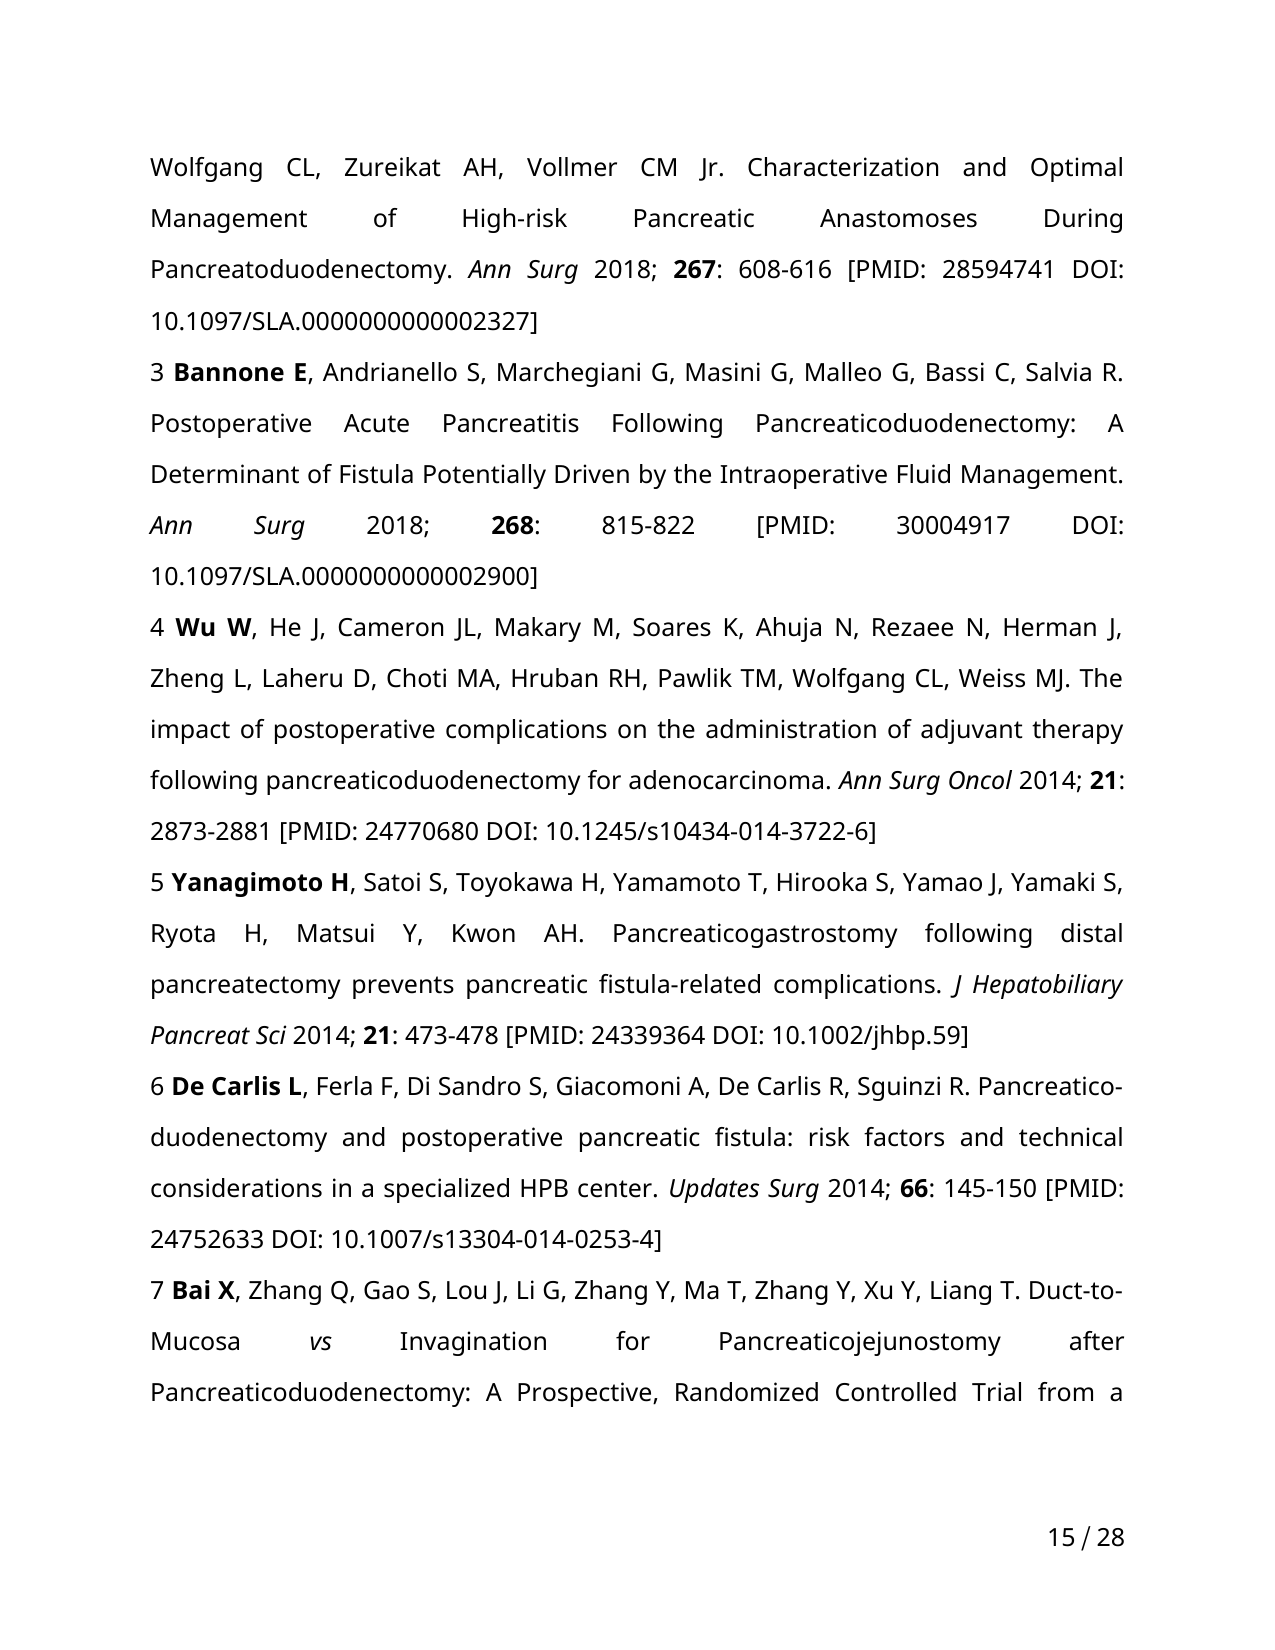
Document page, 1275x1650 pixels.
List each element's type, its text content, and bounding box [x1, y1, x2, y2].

text 6 De Carlis L, Ferla F, Di Sandro S, Giacomoni A, De Carlis R, Sguinzi R. Pancreatico-duodenectomy and postoperative pancreatic fistula: risk factors and technical considerations in a specialized HPB center. Updates Surg 2014; 66: 145-150 [PMID: 24752633 DOI: 10.1007/s13304-014-0253-4] [150, 1069, 1125, 1256]
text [150, 150, 1125, 337]
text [150, 1273, 1125, 1409]
text 3 Bannone E, Andrianello S, Marchegiani G, Masini G, Malleo G, Bassi C, Salvia R. Postoperative Acute Pancreatitis Following Pancreaticoduodenectomy: A Determinant of Fistula Potentially Driven by the Intraoperative Fluid Management. Ann Surg 2018; 268: 815-822 [PMID: 30004917 DOI: 10.1097/SLA.0000000000002900] [150, 354, 1125, 592]
text 4 Wu W, He J, Cameron JL, Makary M, Soares K, Ahuja N, Rezaee N, Herman J, Zheng L, Laheru D, Choti MA, Hruban RH, Pawlik TM, Wolfgang CL, Weiss MJ. The impact of postoperative complications on the administration of adjuvant therapy following pancreaticoduodenectomy for adenocarcinoma. Ann Surg Oncol 2014; 21: 2873-2881 [PMID: 24770680 DOI: 10.1245/s10434-014-3722-6] [150, 609, 1125, 848]
text 5 Yanagimoto H, Satoi S, Toyokawa H, Yamamoto T, Hirooka S, Yamao J, Yamaki S, Ryota H, Matsui Y, Kwon AH. Pancreaticogastrostomy following distal pancreatectomy prevents pancreatic fistula-related complications. J Hepatobiliary Pancreat Sci 2014; 21: 473-478 [PMID: 24339364 DOI: 10.1002/jhbp.59] [150, 864, 1125, 1052]
